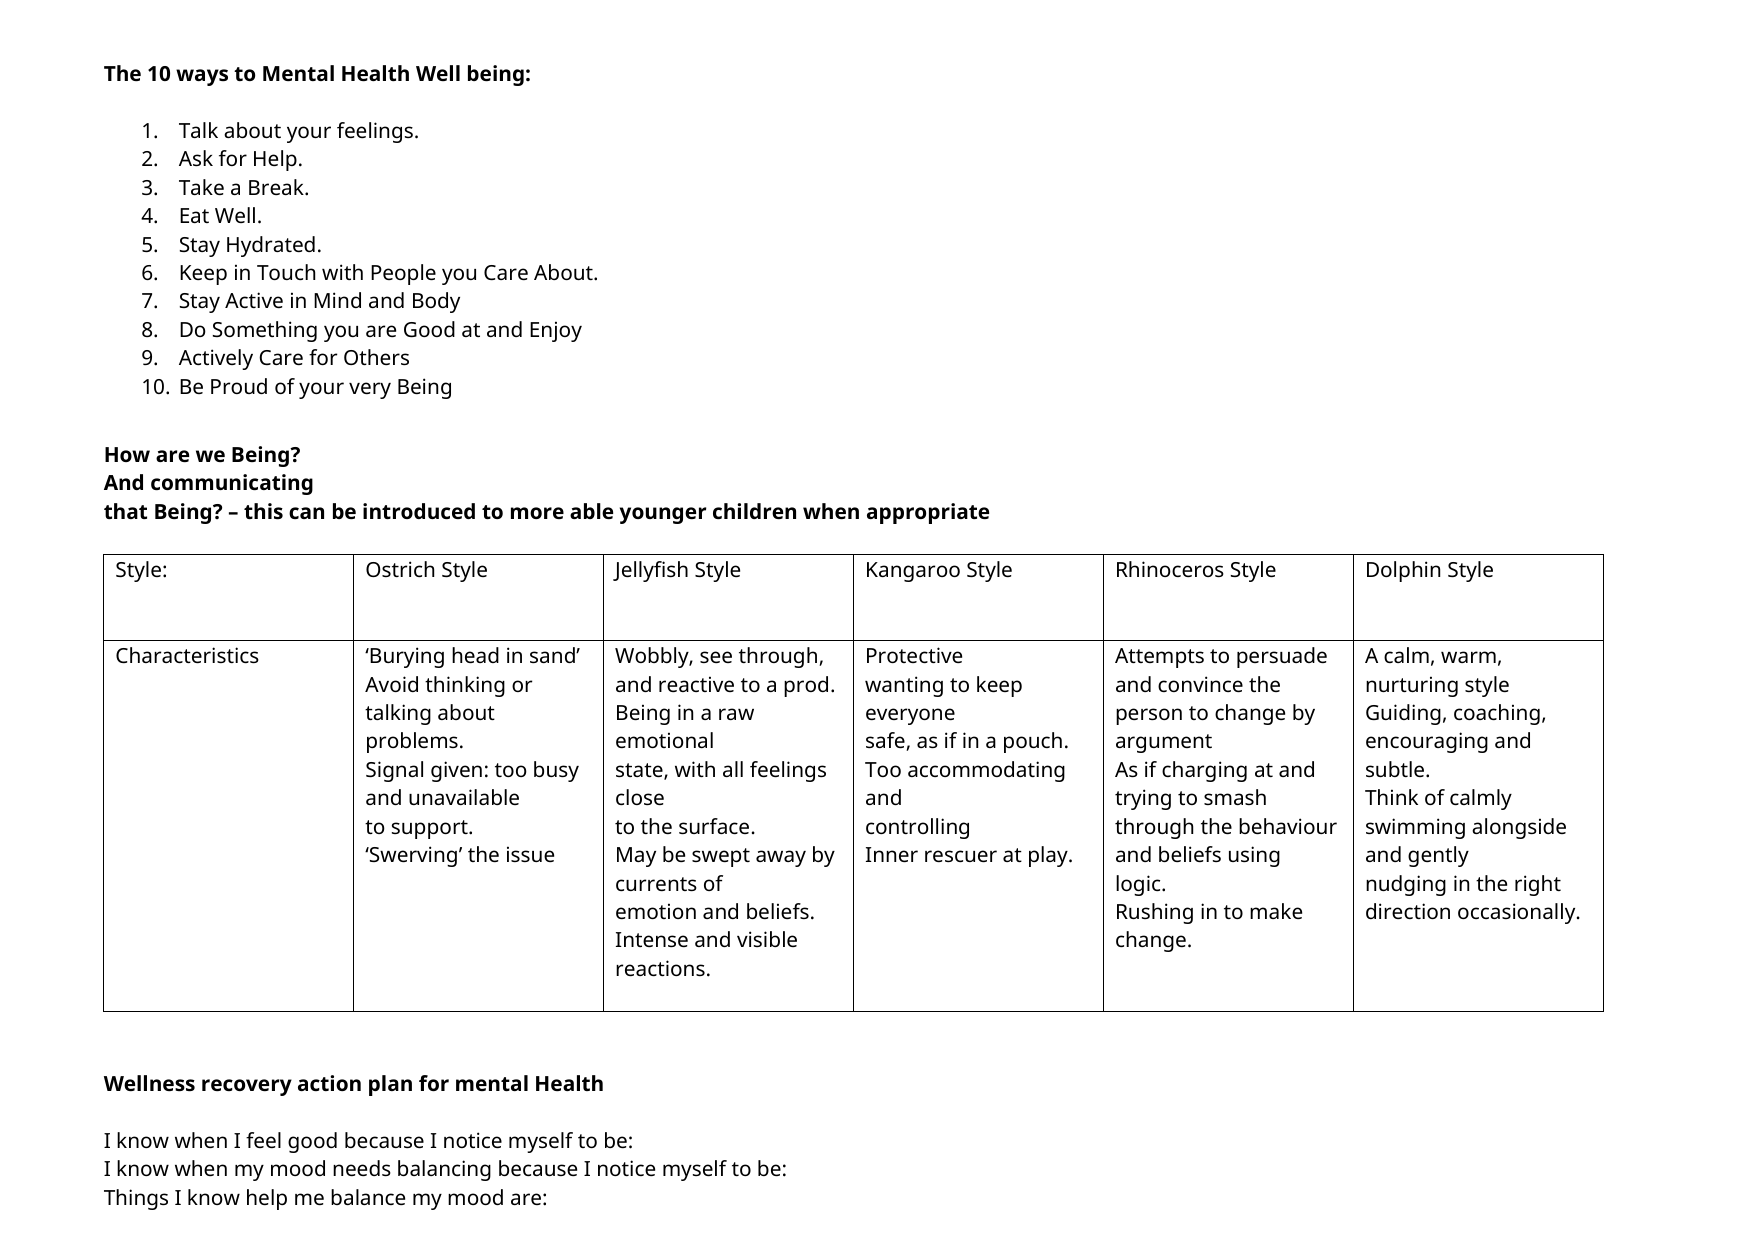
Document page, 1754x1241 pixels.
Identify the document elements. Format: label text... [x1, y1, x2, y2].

list Take a Break. [141, 173, 1604, 201]
text And communicating [103, 468, 1604, 497]
table_header Rhinoceros Style [1104, 555, 1353, 640]
table_cell Protective wanting to keep everyone safe, as if in a pouch. Too accommodating and controlling Inner rescuer at play. [854, 641, 1103, 1011]
text I know when I feel good because I notice myself to be: [103, 1126, 1604, 1154]
list Actively Care for Others [141, 343, 1604, 372]
list Be Proud of your very Being [141, 372, 1604, 400]
list Keep in Touch with People you Care About. [141, 258, 1604, 287]
list Do Something you are Good at and Enjoy [141, 315, 1604, 343]
text that Being? – this can be introduced to more able younger children when appropriate [103, 497, 1604, 525]
text I know when my mood needs balancing because I notice myself to be: [103, 1154, 1604, 1183]
list Talk about your feelings. [141, 116, 1604, 144]
table_header Dolphin Style [1354, 555, 1603, 640]
table_cell Attempts to persuade and convince the person to change by argument As if charging at and trying to smash through the behaviour and beliefs using logic. Rushing in to make change. [1104, 641, 1353, 1011]
text The 10 ways to Mental Health Well being: [103, 59, 1604, 88]
list Eat Well. [141, 201, 1604, 230]
text Things I know help me balance my mood are: [103, 1183, 1604, 1211]
table_header Kangaroo Style [854, 555, 1103, 640]
table_cell A calm, warm, nurturing style Guiding, coaching, encouraging and subtle. Think of calmly swimming alongside and gently nudging in the right direction occasionally. [1354, 641, 1603, 1011]
list Stay Active in Mind and Body [141, 287, 1604, 315]
table_cell Characteristics [104, 641, 353, 1011]
table_header Style: [104, 555, 353, 640]
table_header Ostrich Style [354, 555, 603, 640]
text Wellness recovery action plan for mental Health [103, 1069, 1604, 1097]
text How are we Being? [103, 440, 1604, 468]
list Ask for Help. [141, 144, 1604, 173]
table_header Jellyfish Style [604, 555, 853, 640]
table_cell Wobbly, see through, and reactive to a prod. Being in a raw emotional state, with all feelings close to the surface. May be swept away by currents of emotion and beliefs. Intense and visible reactions. [604, 641, 853, 1011]
list Stay Hydrated. [141, 230, 1604, 258]
table_cell ‘Burying head in sand’ Avoid thinking or talking about problems. Signal given: too busy and unavailable to support. ‘Swerving’ the issue [354, 641, 603, 1011]
